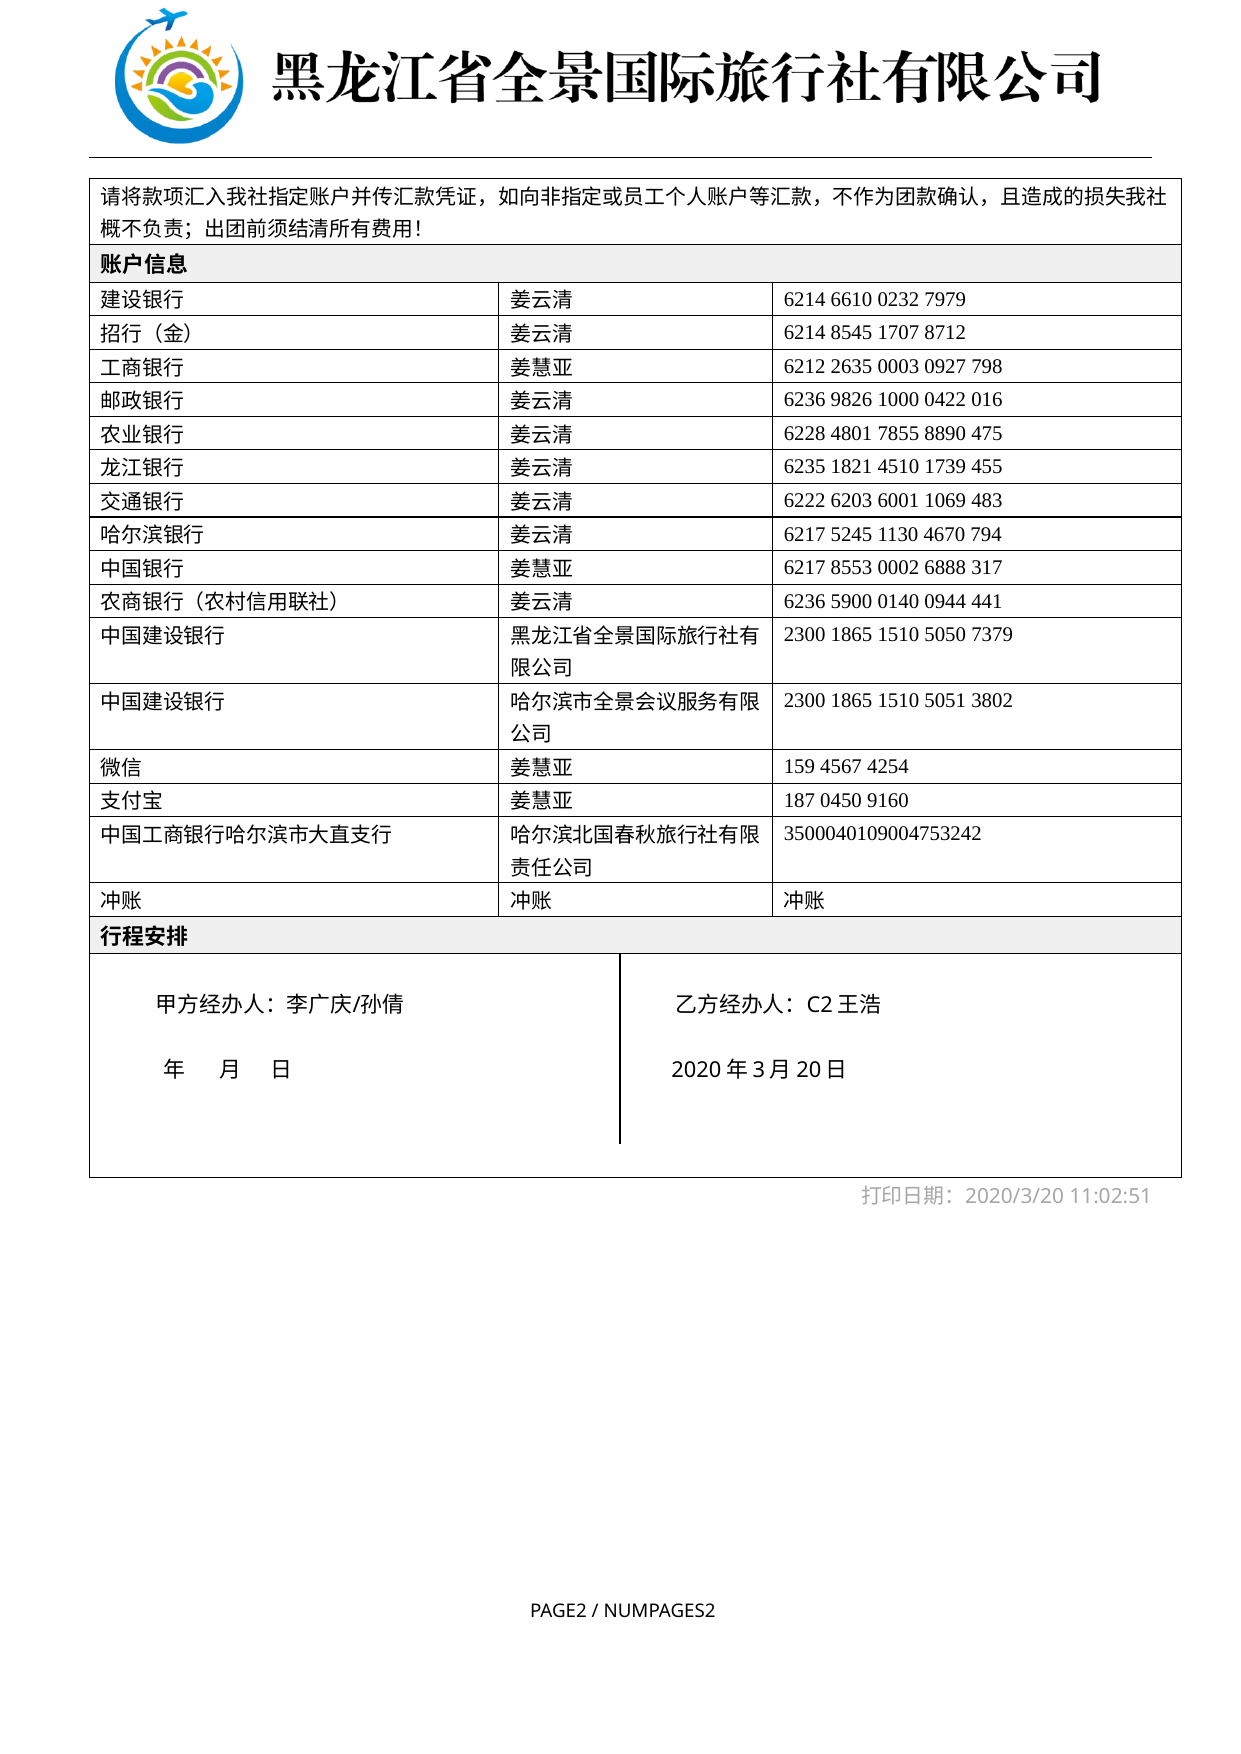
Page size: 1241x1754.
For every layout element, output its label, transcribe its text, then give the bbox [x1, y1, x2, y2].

table_cell 请将款项汇入我社指定账户并传汇款凭证，如向非指定或员工个人账户等汇款，不作为团款确认，且造成的损失我社概不负责；出团前须结清所有费用！ [90, 179, 1181, 244]
table_cell 姜云清 [499, 417, 772, 449]
table_cell 中国银行 [90, 551, 498, 583]
table_cell 支付宝 [90, 784, 498, 816]
table_cell 农业银行 [90, 417, 498, 449]
table_cell 冲账 [90, 883, 498, 916]
table_cell 龙江银行 [90, 450, 498, 483]
table_cell 6235 1821 4510 1739 455 [773, 450, 1181, 483]
table_cell 3500040109004753242 [773, 817, 1181, 882]
table_cell 中国建设银行 [90, 684, 498, 749]
table_cell 招行（金） [90, 316, 498, 349]
table_cell 黑龙江省全景国际旅行社有限公司 [499, 618, 772, 683]
table_cell 姜云清 [499, 518, 772, 550]
table_cell 邮政银行 [90, 383, 498, 416]
table_cell 6228 4801 7855 8890 475 [773, 417, 1181, 449]
table_cell 冲账 [499, 883, 772, 916]
table_cell 中国建设银行 [90, 618, 498, 683]
table_cell 2300 1865 1510 5051 3802 [773, 684, 1181, 749]
table_cell 冲账 [773, 883, 1181, 916]
table_cell 159 4567 4254 [773, 750, 1181, 783]
table_cell 姜慧亚 [499, 551, 772, 583]
table_cell 微信 [90, 750, 498, 783]
table_cell 哈尔滨市全景会议服务有限公司 [499, 684, 772, 749]
table_cell 姜云清 [499, 316, 772, 349]
table_cell 哈尔滨北国春秋旅行社有限责任公司 [499, 817, 772, 882]
table_cell 6236 5900 0140 0944 441 [773, 585, 1181, 617]
table_cell 6214 8545 1707 8712 [773, 316, 1181, 349]
table_cell 姜慧亚 [499, 750, 772, 783]
table_cell 姜云清 [499, 450, 772, 483]
table_cell 账户信息 [90, 245, 1181, 282]
table_cell 6217 5245 1130 4670 794 [773, 518, 1181, 550]
table_cell 6212 2635 0003 0927 798 [773, 350, 1181, 382]
table_cell 姜慧亚 [499, 350, 772, 382]
table_cell 姜云清 [499, 585, 772, 617]
text 打印日期：2020/3/20 11:02:51 [89, 1178, 1152, 1210]
table_cell 农商银行（农村信用联社） [90, 585, 498, 617]
table_cell 建设银行 [90, 283, 498, 315]
table_cell 行程安排 [90, 917, 1181, 953]
table_cell 187 0450 9160 [773, 784, 1181, 816]
table_cell 6236 9826 1000 0422 016 [773, 383, 1181, 416]
table_cell 姜云清 [499, 484, 772, 516]
table_cell 6217 8553 0002 6888 317 [773, 551, 1181, 583]
table_cell 姜云清 [499, 283, 772, 315]
table_cell 姜云清 [499, 383, 772, 416]
table_cell 6222 6203 6001 1069 483 [773, 484, 1181, 516]
table_cell 中国工商银行哈尔滨市大直支行 [90, 817, 498, 882]
table_cell 哈尔滨银行 [90, 518, 498, 550]
table_cell [90, 954, 1181, 1177]
table_cell 工商银行 [90, 350, 498, 382]
table_cell 6214 6610 0232 7979 [773, 283, 1181, 315]
table_cell 交通银行 [90, 484, 498, 516]
table_cell 姜慧亚 [499, 784, 772, 816]
picture [88, 0, 1128, 155]
table_cell 2300 1865 1510 5050 7379 [773, 618, 1181, 683]
